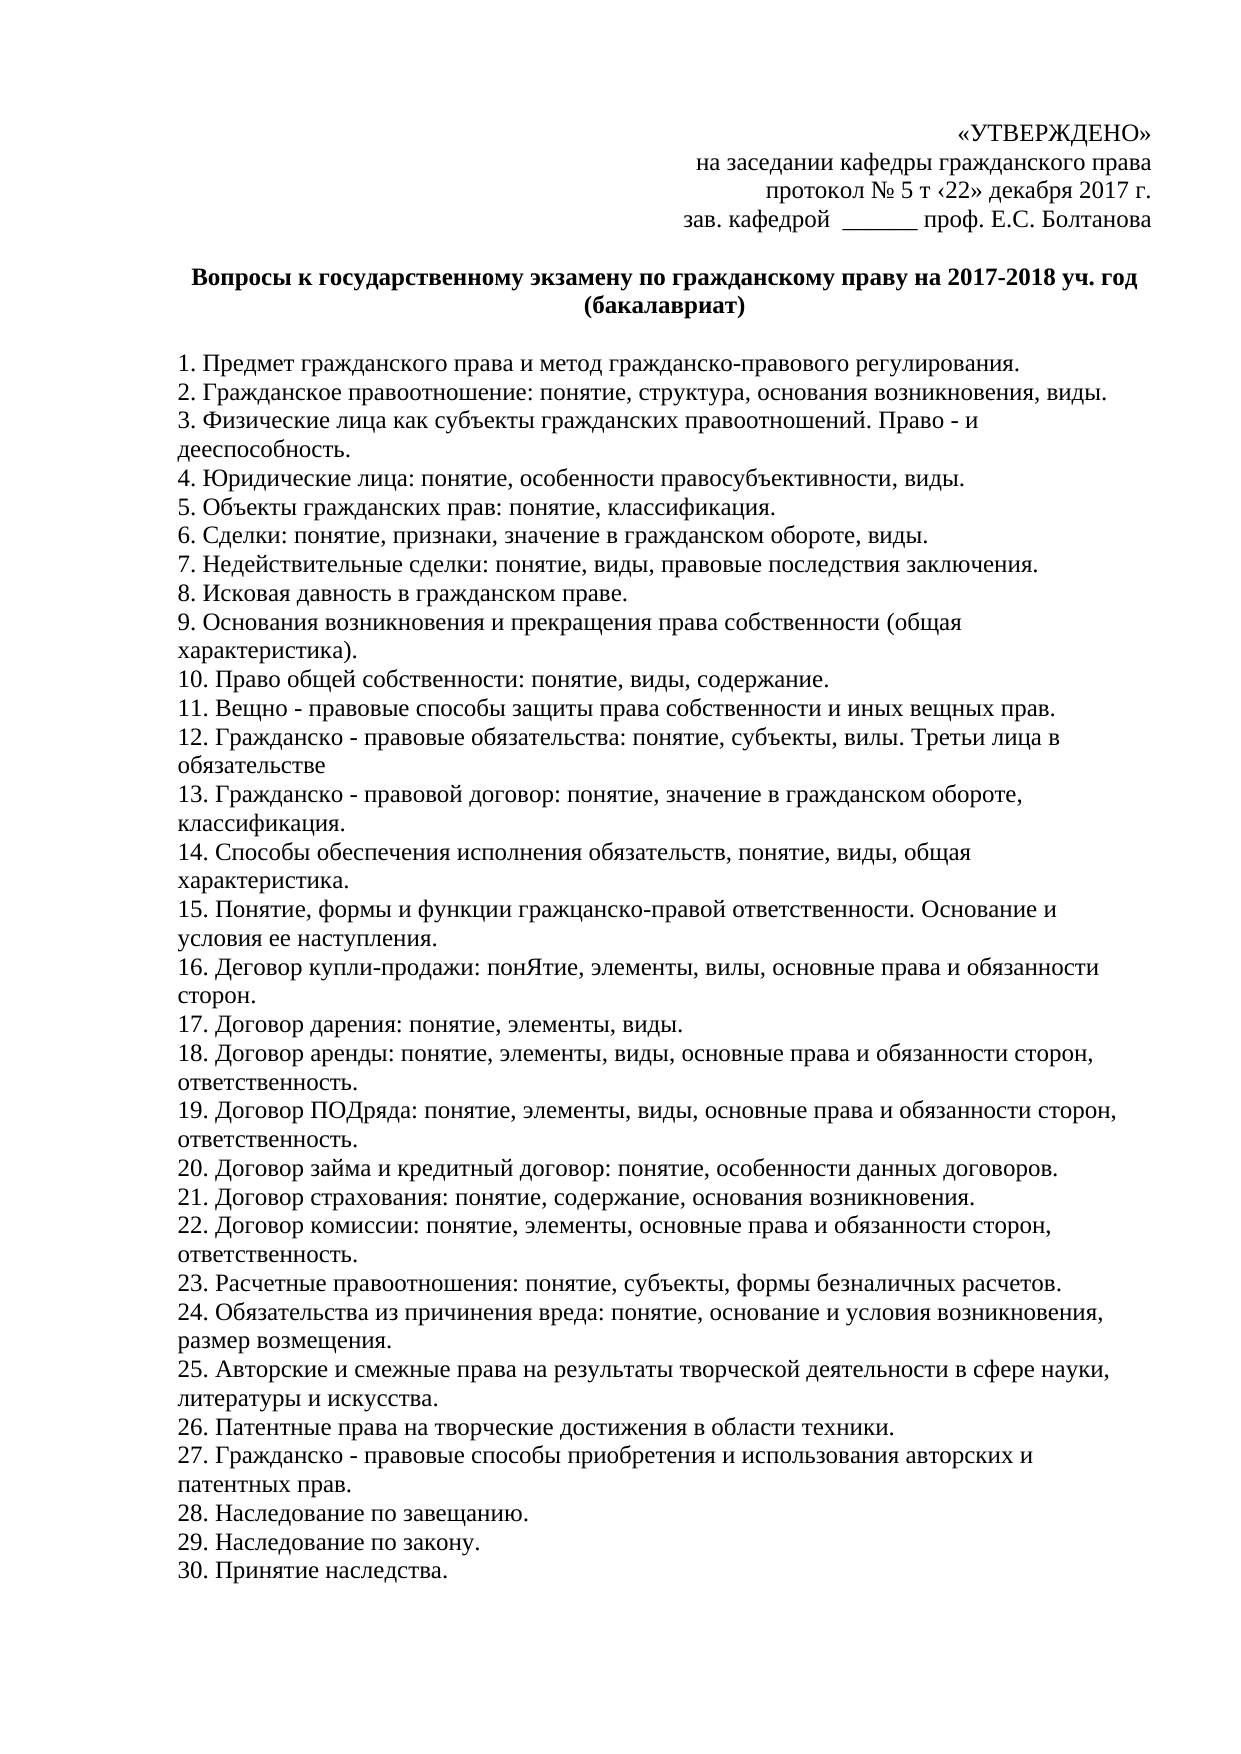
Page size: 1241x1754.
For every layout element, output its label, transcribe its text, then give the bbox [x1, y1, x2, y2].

text 17. Договор дарения: понятие, элементы, виды. [177, 1009, 1152, 1038]
text 27. Гражданско - правовые способы приобретения и использования авторских и [177, 1441, 1152, 1469]
text 22. Договор комиссии: понятие, элементы, основные права и обязанности сторон, [177, 1211, 1152, 1239]
text условия ее наступления. [177, 923, 1152, 952]
text 16. Деговор купли-продажи: понЯтие, элементы, вилы, основные права и обязанности [177, 952, 1152, 981]
text 19. Договор ПОДряда: понятие, элементы, виды, основные права и обязанности сторон, [177, 1096, 1152, 1124]
text 30. Принятие наследства. [177, 1556, 1152, 1584]
text 11. Вещно - правовые способы защиты права собственности и иных вещных прав. [177, 693, 1152, 722]
text 3. Физические лица как субъекты гражданских правоотношений. Право - и [177, 406, 1152, 434]
text дееспособность. [177, 434, 1152, 463]
text (бакалавриат) [177, 291, 1152, 319]
text протокол № 5 т ‹22» декабря 2017 г. [177, 176, 1152, 204]
text ответственность. [177, 1124, 1152, 1153]
text 28. Наследование по завещанию. [177, 1498, 1152, 1527]
text зав. кафедрой ______ проф. Е.С. Болтанова [177, 204, 1152, 233]
text 7. Недействительные сделки: понятие, виды, правовые последствия заключения. [177, 549, 1152, 578]
text 8. Исковая давность в гражданском праве. [177, 578, 1152, 607]
text сторон. [177, 981, 1152, 1009]
text 2. Гражданское правоотношение: понятие, структура, основания возникновения, виды. [177, 377, 1152, 406]
text 20. Договор займа и кредитный договор: понятие, особенности данных договоров. [177, 1153, 1152, 1182]
text 6. Сделки: понятие, признаки, значение в гражданском обороте, виды. [177, 521, 1152, 549]
text 25. Авторские и смежные права на результаты творческой деятельности в сфере науки, [177, 1354, 1152, 1383]
text обязательстве [177, 751, 1152, 779]
text ответственность. [177, 1067, 1152, 1096]
text 21. Договор страхования: понятие, содержание, основания возникновения. [177, 1182, 1152, 1211]
text Вопросы к государственному экзамену по гражданскому праву на 2017-2018 уч. год [177, 262, 1152, 291]
text классификация. [177, 808, 1152, 837]
text 1. Предмет гражданского права и метод гражданско-правового регулирования. [177, 348, 1152, 377]
text на заседании кафедры гражданского права [177, 147, 1152, 176]
text «УТВЕРЖДЕНО» [177, 118, 1152, 147]
text 12. Гражданско - правовые обязательства: понятие, субъекты, вилы. Третьи лица в [177, 722, 1152, 751]
text ответственность. [177, 1239, 1152, 1268]
text 15. Понятие, формы и функции гражцанско-правой ответственности. Основание и [177, 894, 1152, 923]
text 14. Способы обеспечения исполнения обязательств, понятие, виды, общая [177, 837, 1152, 866]
text 10. Право общей собственности: понятие, виды, содержание. [177, 664, 1152, 693]
text размер возмещения. [177, 1326, 1152, 1354]
text 13. Гражданско - правовой договор: понятие, значение в гражданском обороте, [177, 779, 1152, 808]
text патентных прав. [177, 1469, 1152, 1498]
text 4. Юридические лица: понятие, особенности правосубъективности, виды. [177, 463, 1152, 492]
text 18. Договор аренды: понятие, элементы, виды, основные права и обязанности сторон, [177, 1038, 1152, 1067]
text 26. Патентные права на творческие достижения в области техники. [177, 1412, 1152, 1441]
text характеристика). [177, 636, 1152, 664]
text 24. Обязательства из причинения вреда: понятие, основание и условия возникновения, [177, 1297, 1152, 1326]
text 23. Расчетные правоотношения: понятие, субъекты, формы безналичных расчетов. [177, 1268, 1152, 1297]
text 9. Основания возникновения и прекращения права собственности (общая [177, 607, 1152, 636]
text характеристика. [177, 866, 1152, 894]
text литературы и искусства. [177, 1383, 1152, 1412]
text 29. Наследование по закону. [177, 1527, 1152, 1556]
text 5. Объекты гражданских прав: понятие, классификация. [177, 492, 1152, 521]
